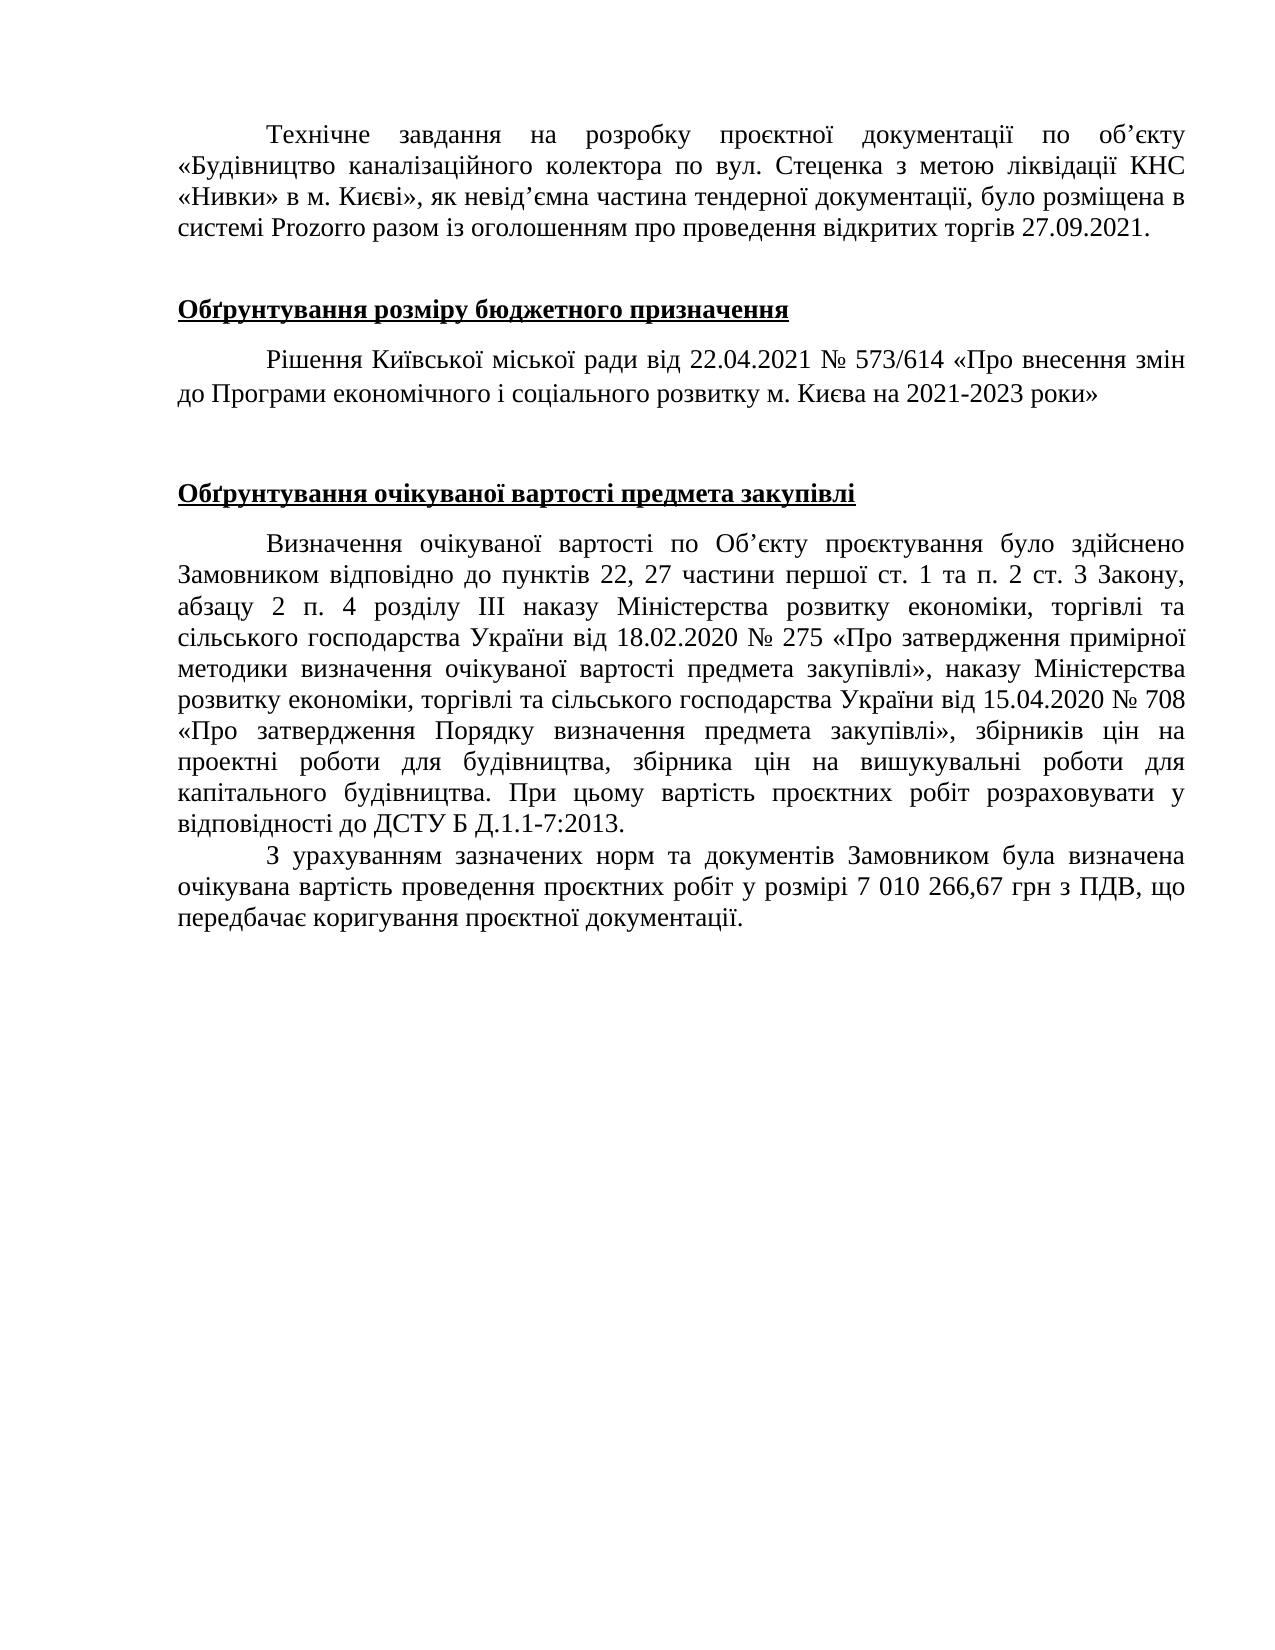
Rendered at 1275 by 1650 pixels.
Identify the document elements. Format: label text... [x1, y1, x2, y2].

text Рішення Київської міської ради від 22.04.2021 № 573/614 «Про внесення змін до Програми економічного і соціального розвитку м. Києва на 2021-2023 роки» [177, 343, 1186, 408]
text З урахуванням зазначених норм та документів Замовником була визначена очікувана вартість проведення проєктних робіт у розмірі 7 010 266,67 грн з ПДВ, що передбачає коригування проєктної документації. [177, 839, 1186, 932]
text Технічне завдання на розробку проєктної документації по об’єкту «Будівництво каналізаційного колектора по вул. Стеценка з метою ліквідації КНС «Нивки» в м. Києві», як невід’ємна частина тендерної документації, було розміщена в системі Prozorro разом із оголошенням про проведення відкритих торгів 27.09.2021. [177, 118, 1186, 243]
text Обґрунтування очікуваної вартості предмета закупівлі [177, 477, 1186, 508]
text Обґрунтування розміру бюджетного призначення [177, 293, 1186, 324]
text Визначення очікуваної вартості по Об’єкту проєктування було здійснено Замовником відповідно до пунктів 22, 27 частини першої ст. 1 та п. 2 ст. 3 Закону, абзацу 2 п. 4 розділу ІІІ наказу Міністерства розвитку економіки, торгівлі та сільського господарства України від 18.02.2020 № 275 «Про затвердження примірної методики визначення очікуваної вартості предмета закупівлі», наказу Міністерства розвитку економіки, торгівлі та сільського господарства України від 15.04.2020 № 708 «Про затвердження Порядку визначення предмета закупівлі», збірників цін на проектні роботи для будівництва, збірника цін на вишукувальні роботи для капітального будівництва. При цьому вартість проєктних робіт розраховувати у відповідності до ДСТУ Б Д.1.1-7:2013. [177, 527, 1186, 839]
